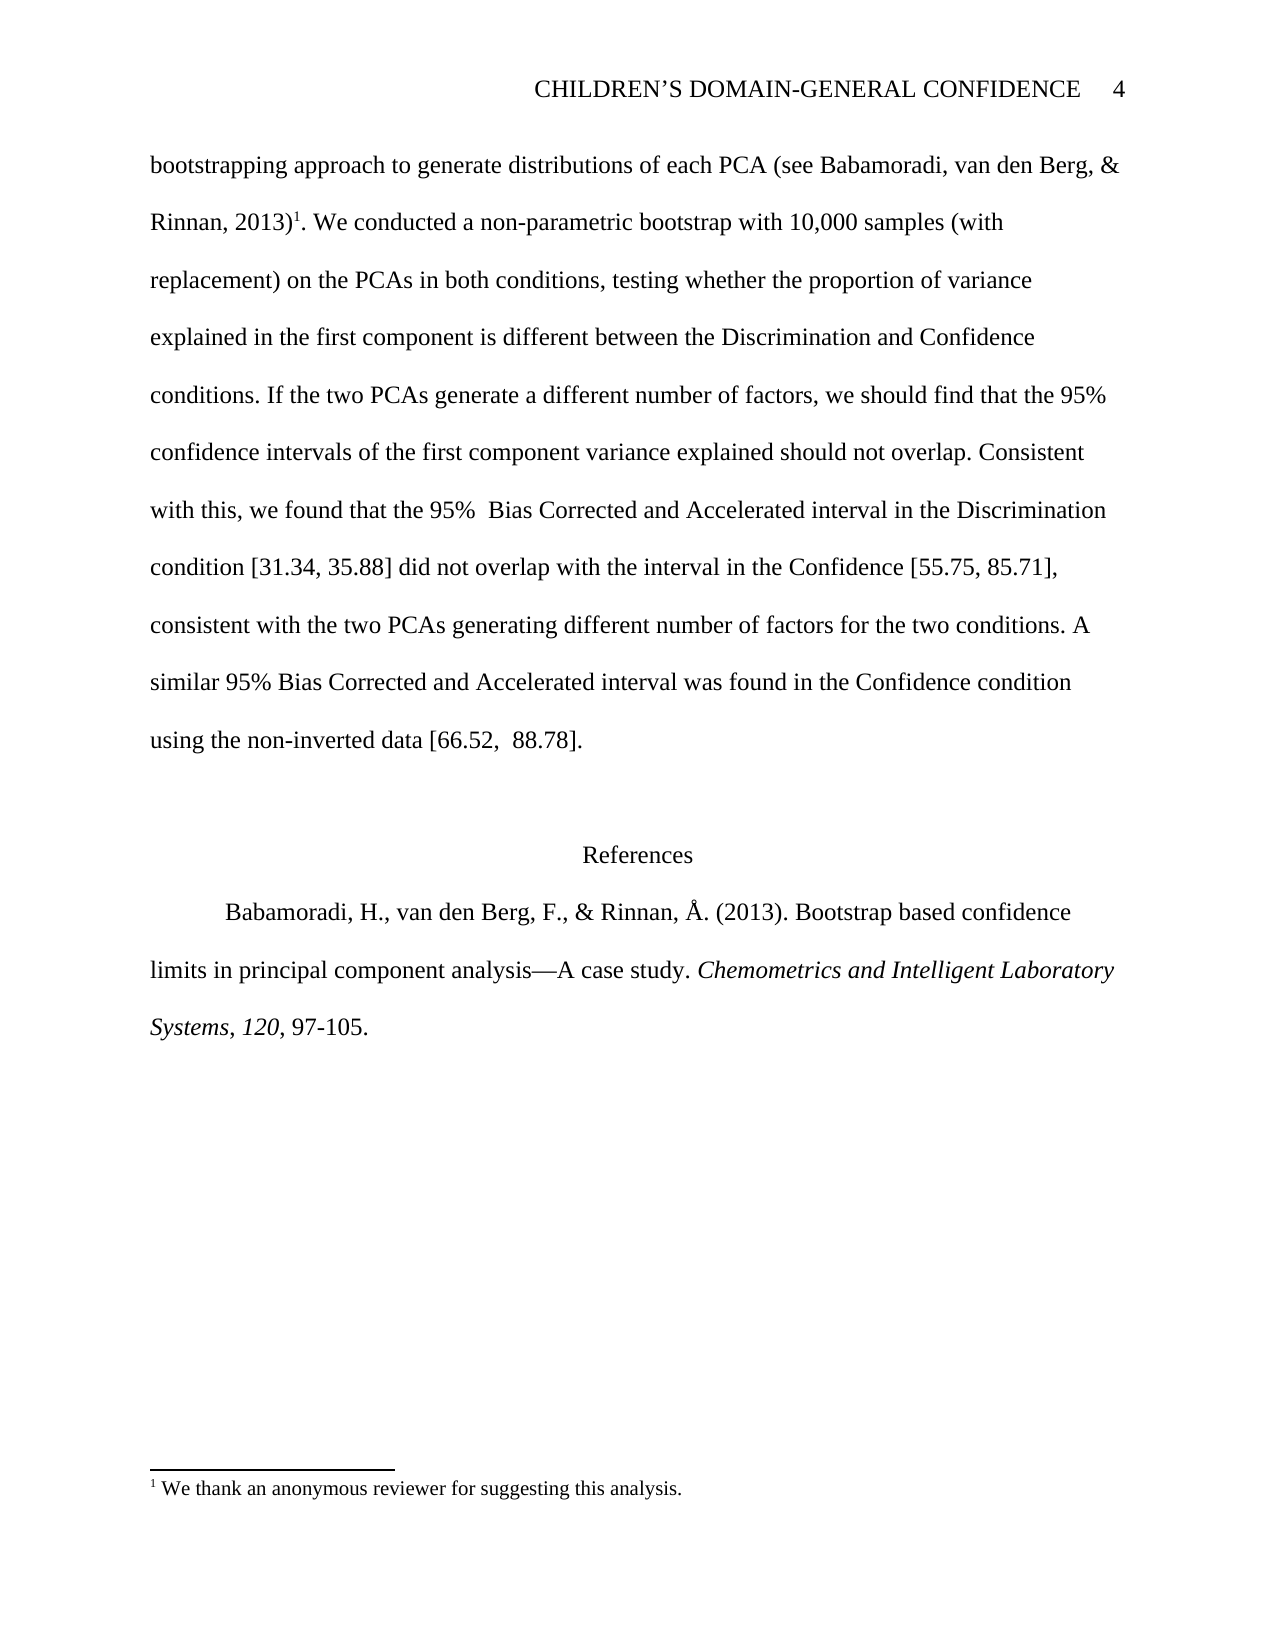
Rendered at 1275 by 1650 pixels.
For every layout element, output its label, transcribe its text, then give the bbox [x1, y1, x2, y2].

text Babamoradi, H., van den Berg, F., & Rinnan, Å. (2013). Bootstrap based confidence limits in principal component analysis—A case study. Chemometrics and Intelligent Laboratory Systems, 120, 97-105. [150, 897, 1125, 1041]
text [150, 150, 1125, 754]
text References [150, 840, 1125, 869]
